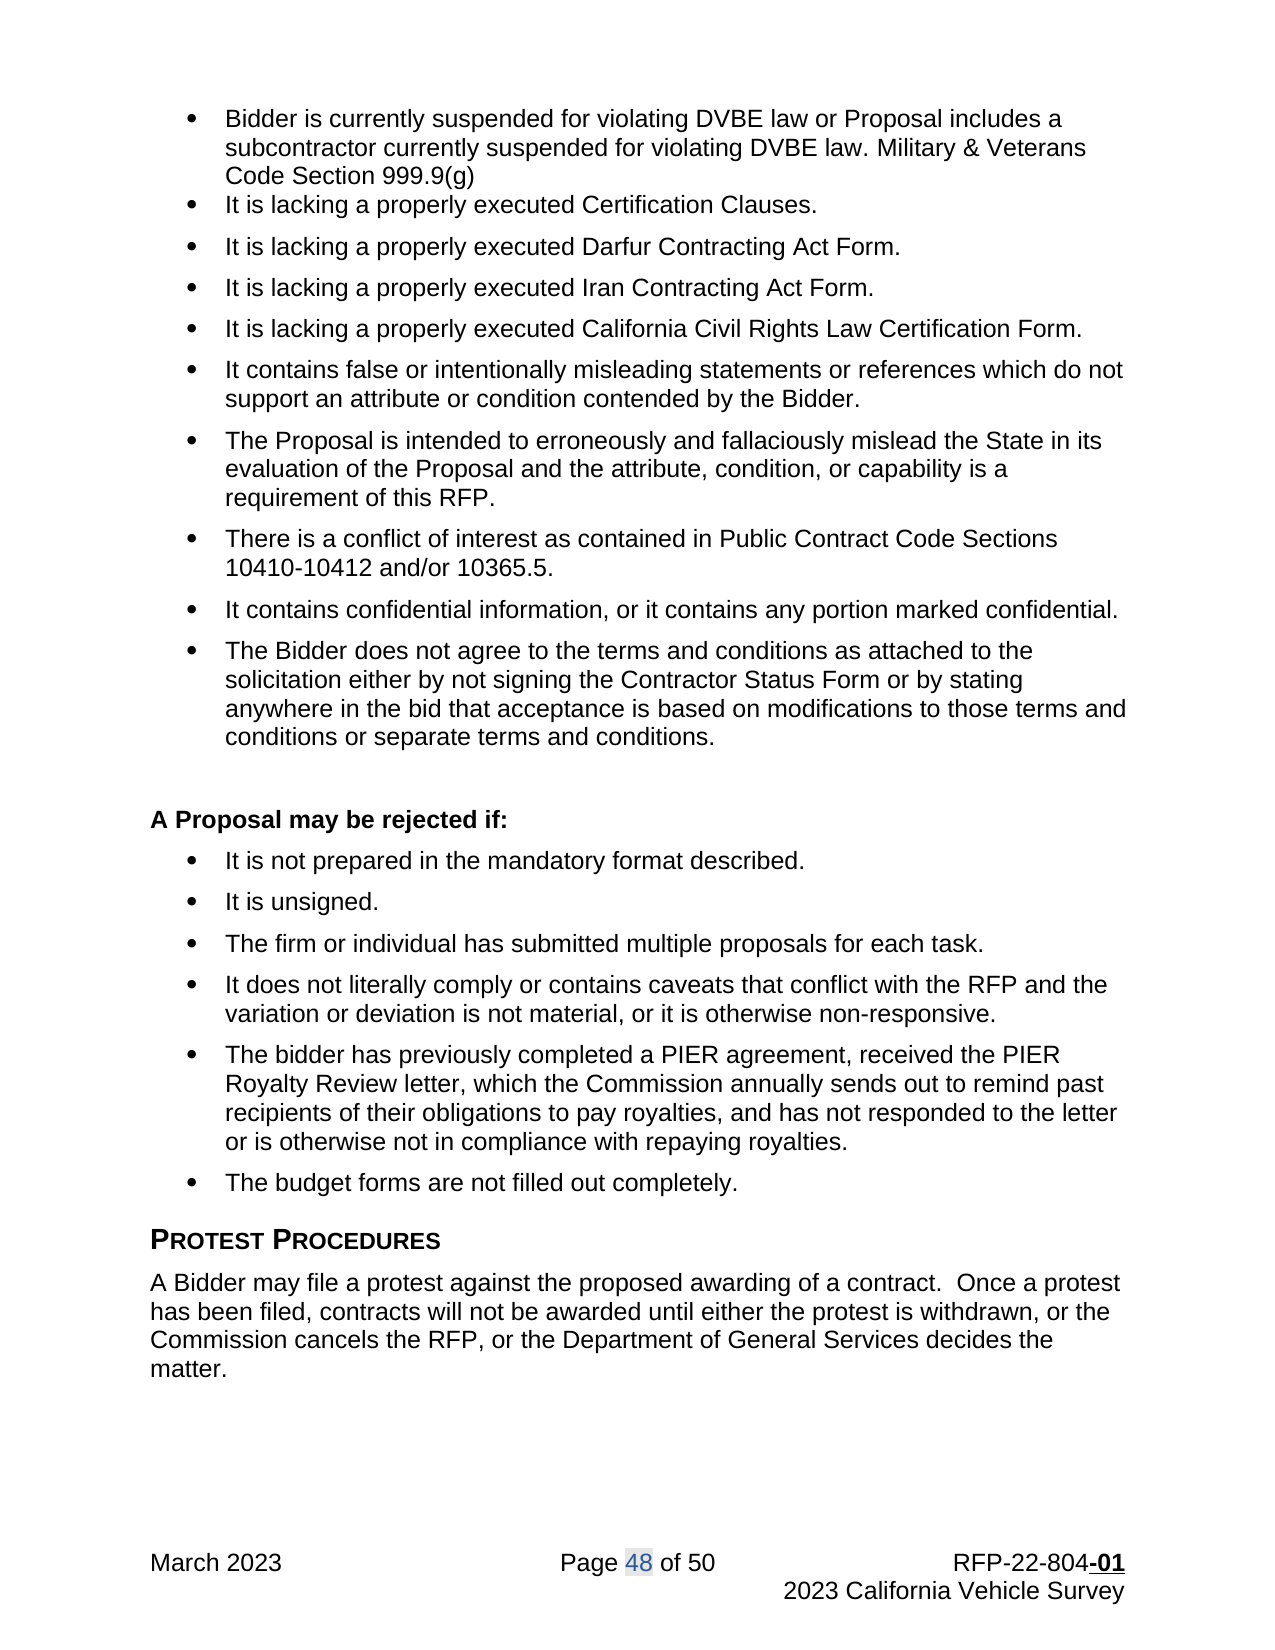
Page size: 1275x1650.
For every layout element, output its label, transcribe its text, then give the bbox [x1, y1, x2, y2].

list The budget forms are not filled out completely. [187, 1168, 1134, 1197]
list It is not prepared in the mandatory format described. [187, 846, 1134, 875]
list It is lacking a properly executed Iran Contracting Act Form. [187, 273, 1134, 302]
text A Bidder may file a protest against the proposed awarding of a contract. Once a protest has been filed, contracts will not be awarded until either the protest is withdrawn, or the Commission cancels the RFP, or the Department of General Services decides the matter. [150, 1268, 1134, 1383]
subtitle Protest Procedures [150, 1222, 1134, 1255]
list The firm or individual has submitted multiple proposals for each task. [187, 929, 1134, 958]
list The Bidder does not agree to the terms and conditions as attached to the solicitation either by not signing the Contractor Status Form or by stating anywhere in the bid that acceptance is based on modifications to those terms and conditions or separate terms and conditions. [187, 636, 1134, 751]
list It is lacking a properly executed California Civil Rights Law Certification Form. [187, 314, 1134, 343]
list Bidder is currently suspended for violating DVBE law or Proposal includes a subcontractor currently suspended for violating DVBE law. Military & Veterans Code Section 999.9(g) [187, 104, 1134, 190]
list It is unsigned. [187, 887, 1134, 916]
list It is lacking a properly executed Certification Clauses. [187, 190, 1134, 219]
list It does not literally comply or contains caveats that conflict with the RFP and the variation or deviation is not material, or it is otherwise non-responsive. [187, 970, 1134, 1028]
list There is a conflict of interest as contained in Public Contract Code Sections 10410-10412 and/or 10365.5. [187, 524, 1134, 582]
list The bidder has previously completed a PIER agreement, received the PIER Royalty Review letter, which the Commission annually sends out to remind past recipients of their obligations to pay royalties, and has not responded to the letter or is otherwise not in compliance with repaying royalties. [187, 1040, 1134, 1155]
list It contains confidential information, or it contains any portion marked confidential. [187, 594, 1134, 623]
text A Proposal may be rejected if: [150, 805, 1134, 833]
list It contains false or intentionally misleading statements or references which do not support an attribute or condition contended by the Bidder. [187, 356, 1134, 413]
list It is lacking a properly executed Darfur Contracting Act Form. [187, 231, 1134, 260]
list The Proposal is intended to erroneously and fallaciously mislead the State in its evaluation of the Proposal and the attribute, condition, or capability is a requirement of this RFP. [187, 426, 1134, 512]
